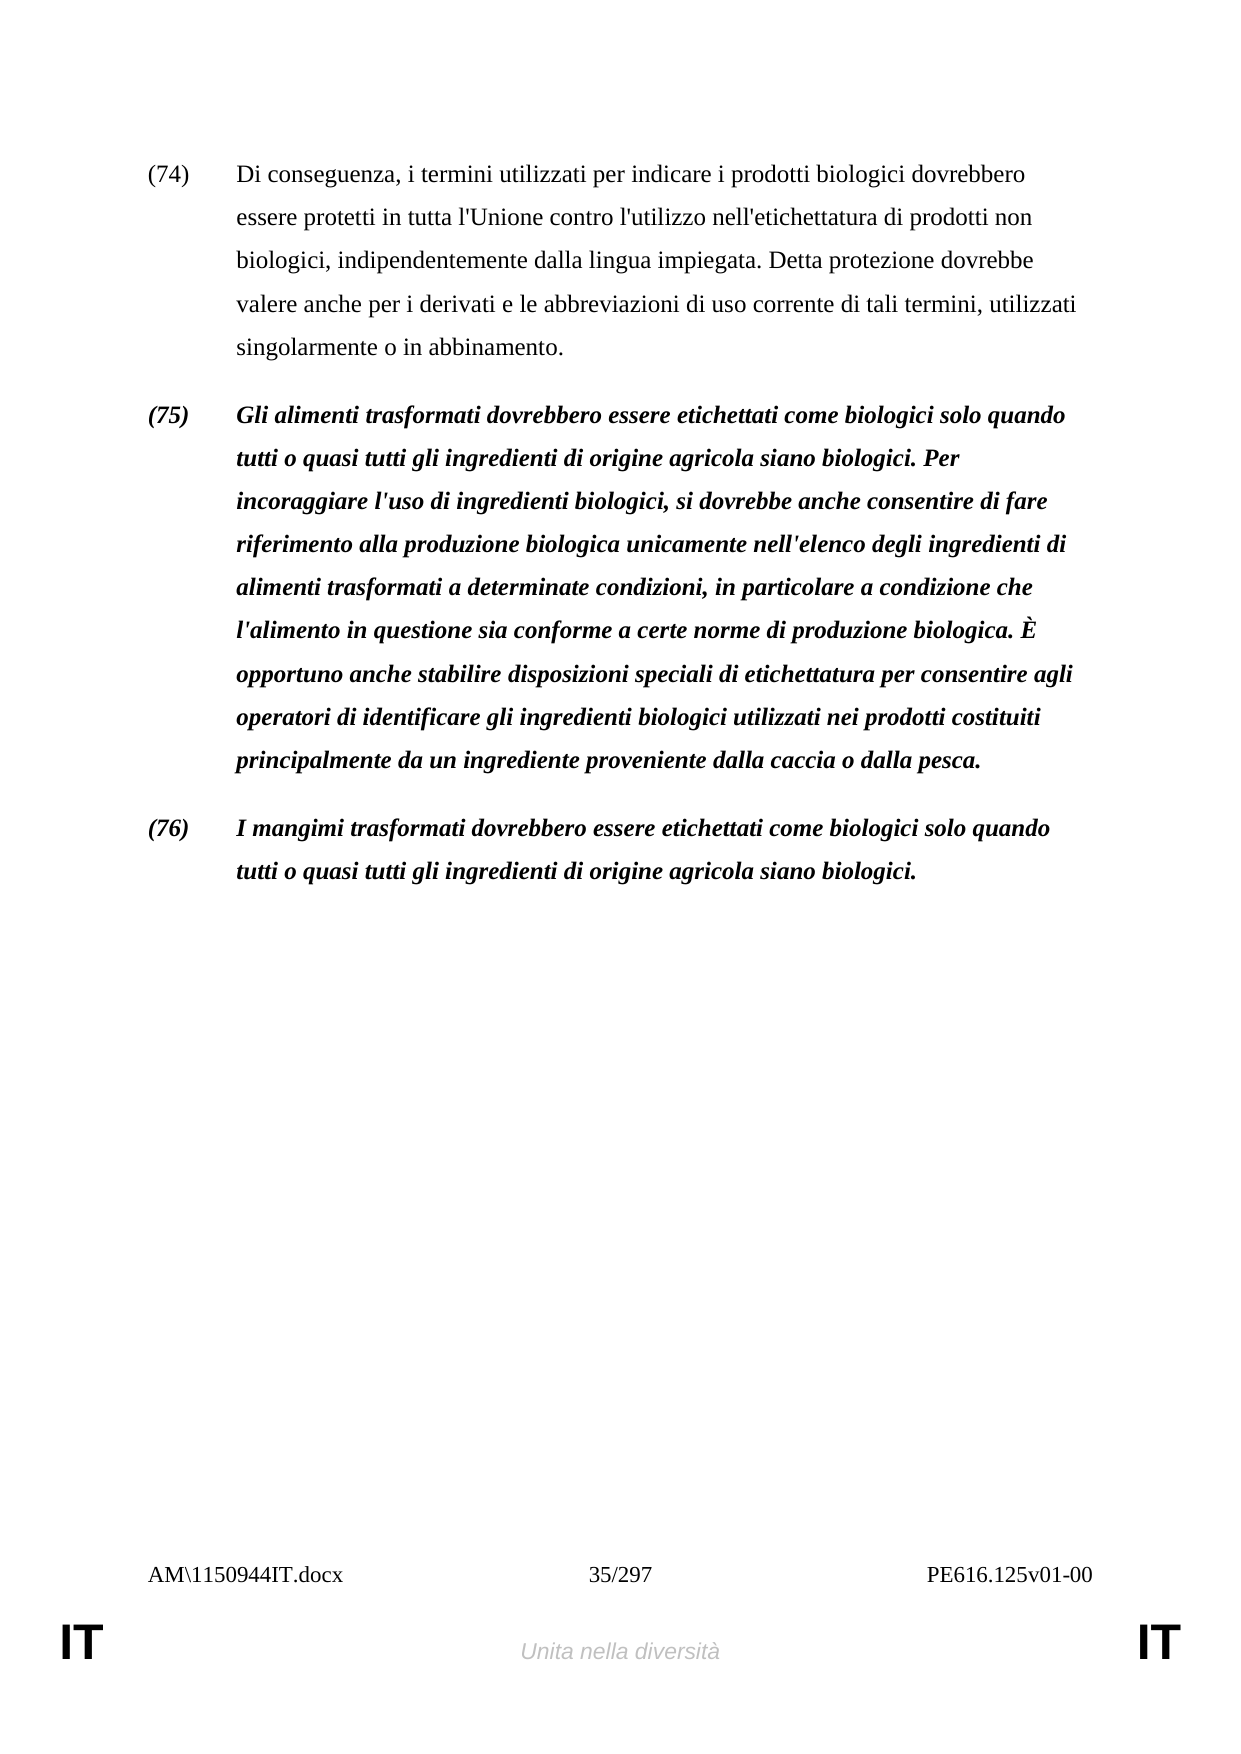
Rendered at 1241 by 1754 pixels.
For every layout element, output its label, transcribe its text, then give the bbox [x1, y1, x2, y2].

text (75) Gli alimenti trasformati dovrebbero essere etichettati come biologici solo quando tutti o quasi tutti gli ingredienti di origine agricola siano biologici. Per incoraggiare l'uso di ingredienti biologici, si dovrebbe anche consentire di fare riferimento alla produzione biologica unicamente nell'elenco degli ingredienti di alimenti trasformati a determinate condizioni, in particolare a condizione che l'alimento in questione sia conforme a certe norme di produzione biologica. È opportuno anche stabilire disposizioni speciali di etichettatura per consentire agli operatori di identificare gli ingredienti biologici utilizzati nei prodotti costituiti principalmente da un ingrediente proveniente dalla caccia o dalla pesca. [148, 400, 1092, 774]
text (76) I mangimi trasformati dovrebbero essere etichettati come biologici solo quando tutti o quasi tutti gli ingredienti di origine agricola siano biologici. [148, 813, 1092, 885]
text (74) Di conseguenza, i termini utilizzati per indicare i prodotti biologici dovrebbero essere protetti in tutta l'Unione contro l'utilizzo nell'etichettatura di prodotti non biologici, indipendentemente dalla lingua impiegata. Detta protezione dovrebbe valere anche per i derivati e le abbreviazioni di uso corrente di tali termini, utilizzati singolarmente o in abbinamento. [148, 159, 1092, 361]
